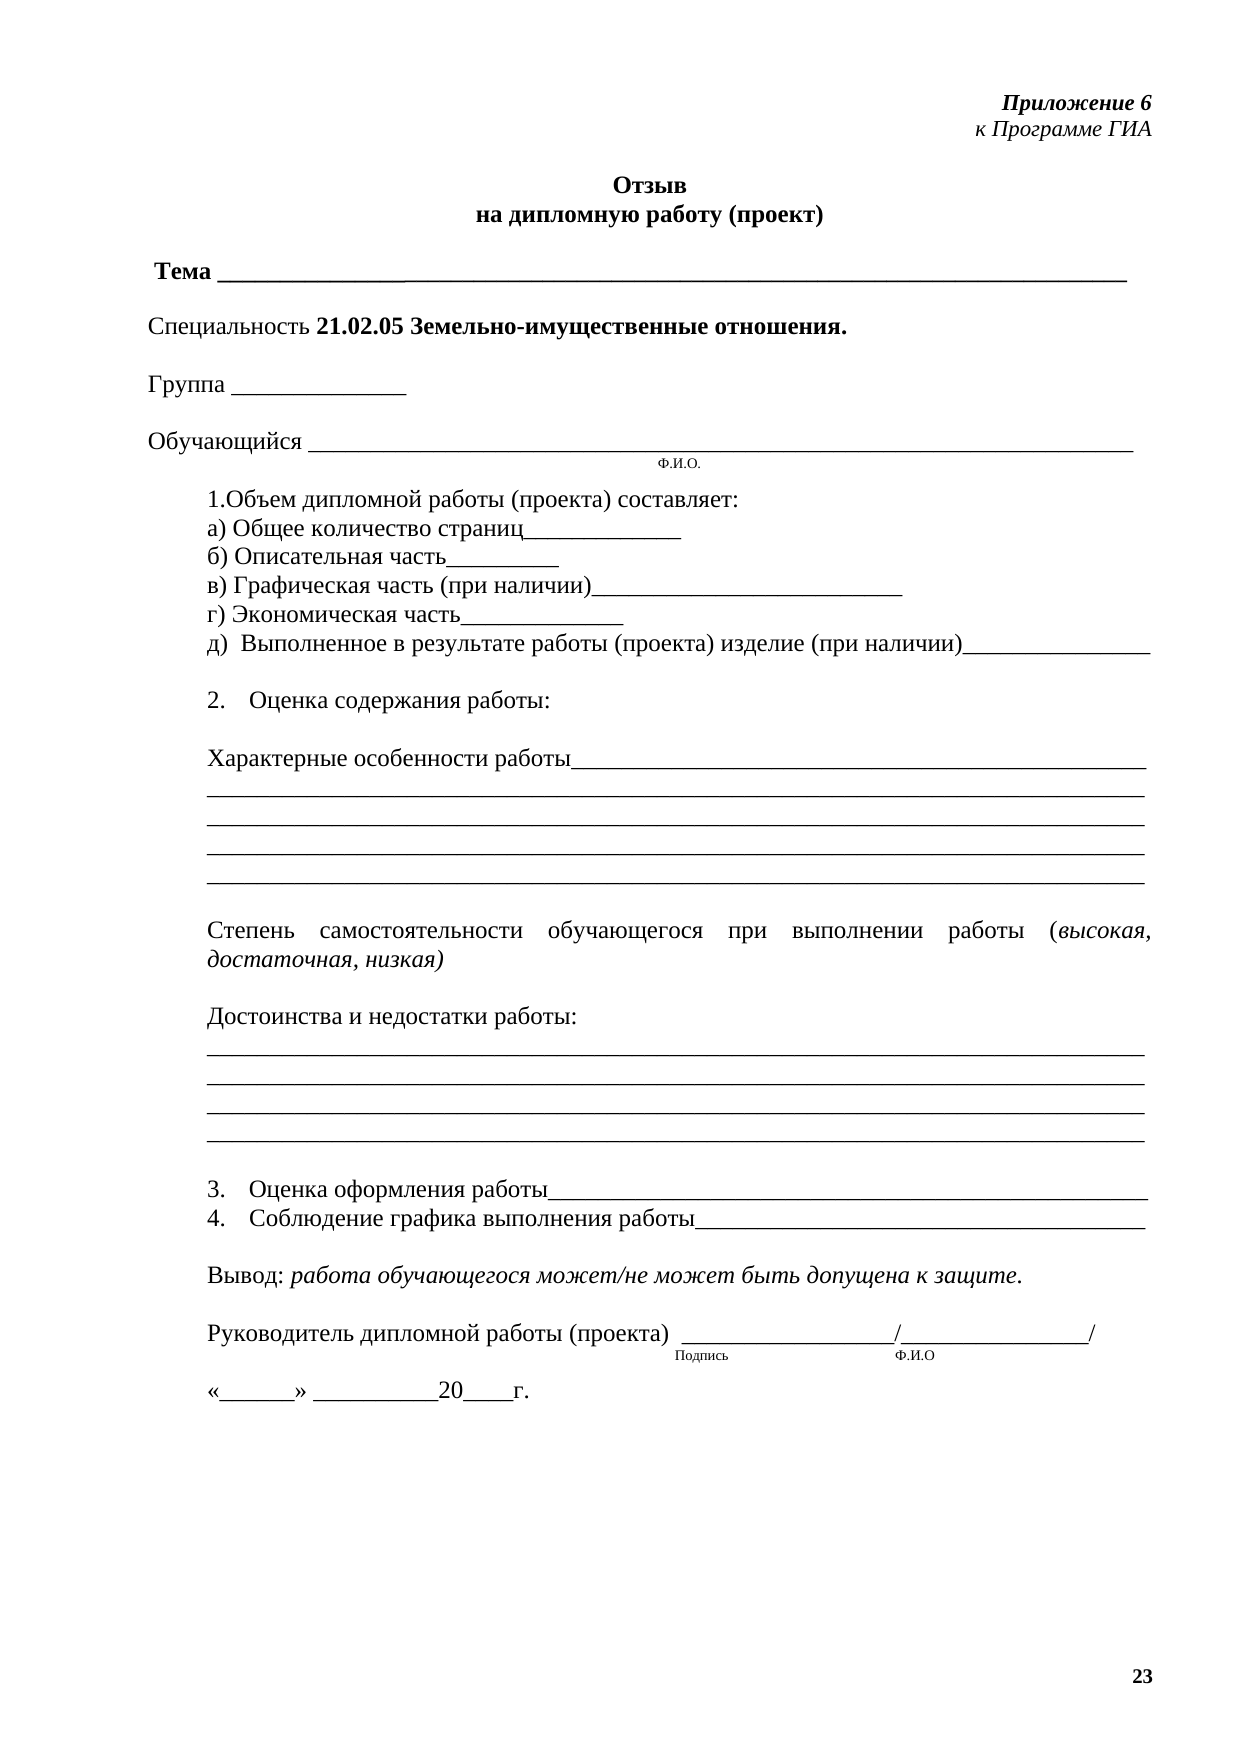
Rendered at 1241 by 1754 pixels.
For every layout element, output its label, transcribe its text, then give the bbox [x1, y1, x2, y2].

text Специальность 21.02.05 Земельно-имущественные отношения. [148, 311, 1152, 340]
text Тема ______________________________________________________________________________ [148, 256, 1152, 285]
text Степень самостоятельности обучающегося при выполнении работы (высокая, достаточная, низкая) [207, 915, 1152, 973]
text ___________________________________________________________________________ [148, 829, 1152, 858]
text Характерные особенности работы______________________________________________ [148, 743, 1152, 771]
text Обучающийся __________________________________________________________________ [148, 426, 1152, 455]
text 2. Оценка содержания работы: [148, 685, 1152, 714]
text ___________________________________________________________________________ [148, 800, 1152, 829]
text г) Экономическая часть_____________ [148, 599, 1152, 628]
text Подпись Ф.И.О [148, 1346, 1152, 1375]
text ___________________________________________________________________________ [148, 1088, 1152, 1116]
text ___________________________________________________________________________ [148, 858, 1152, 886]
text Ф.И.О. [148, 455, 1152, 484]
text д) Выполненное в результате работы (проекта) изделие (при наличии)_______________ [148, 628, 1152, 656]
text 3. Оценка оформления работы________________________________________________ [148, 1174, 1152, 1203]
text к Программе ГИА [148, 115, 1152, 141]
text в) Графическая часть (при наличии) [148, 570, 1152, 599]
text Отзыв [148, 170, 1152, 199]
text ___________________________________________________________________________ [148, 1059, 1152, 1088]
text ___________________________________________________________________________ [148, 1030, 1152, 1059]
text 1.Объем дипломной работы (проекта) составляет: [148, 484, 1152, 513]
text Приложение 6 [148, 89, 1152, 115]
text б) Описательная часть_________ [148, 541, 1152, 570]
text 4. Соблюдение графика выполнения работы____________________________________ [148, 1203, 1152, 1231]
text Группа ______________ [148, 369, 1152, 398]
text «______» __________20____г. [148, 1375, 1152, 1404]
text на дипломную работу (проект) [148, 199, 1152, 228]
text Руководитель дипломной работы (проекта) _________________/_______________/ [148, 1318, 1152, 1346]
text ___________________________________________________________________________ [148, 1116, 1152, 1145]
text ___________________________________________________________________________ [148, 771, 1152, 800]
text а) Общее количество страниц [148, 513, 1152, 541]
text Достоинства и недостатки работы: [148, 1001, 1152, 1030]
text Вывод: работа обучающегося может/не может быть допущена к защите. [148, 1260, 1152, 1289]
